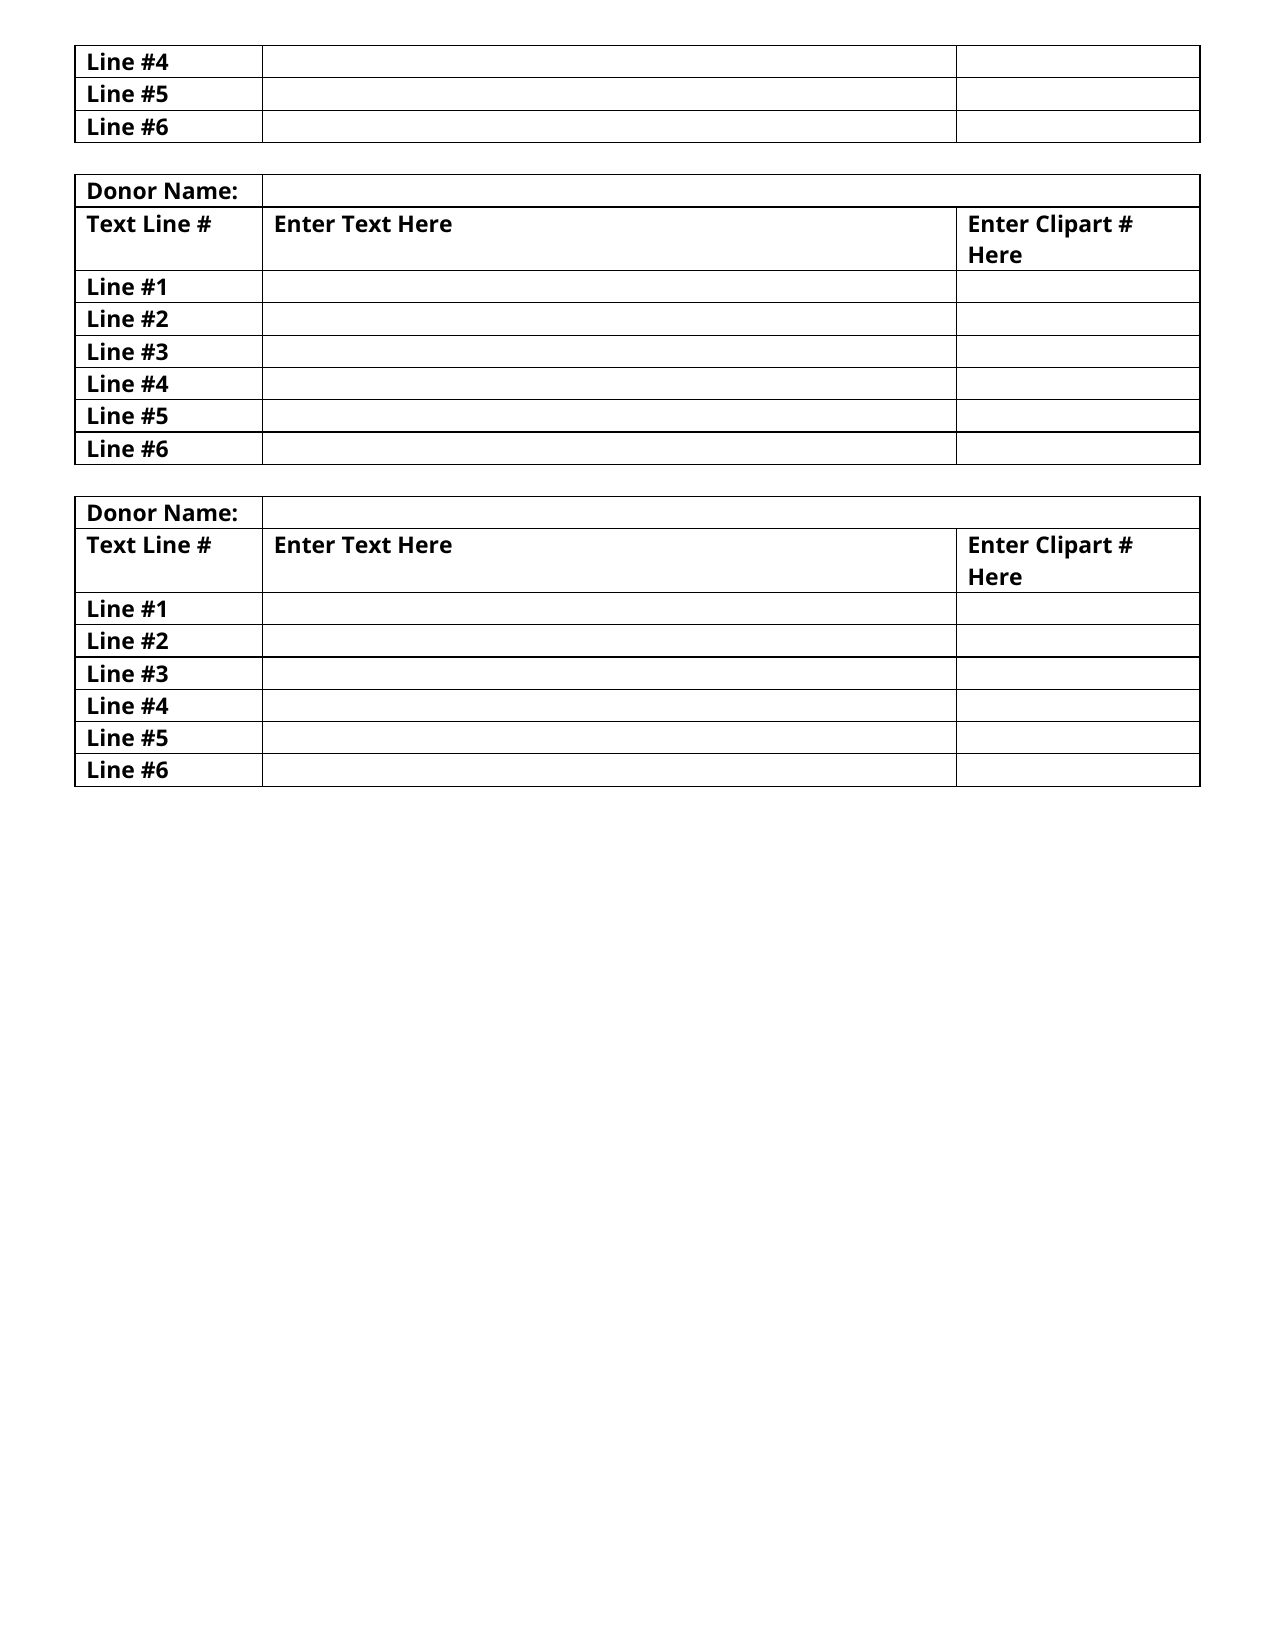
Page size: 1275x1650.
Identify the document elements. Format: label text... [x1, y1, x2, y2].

table_cell Line #4 [76, 46, 262, 77]
table_cell Enter Clipart # Here [957, 208, 1199, 270]
table_cell Line #6 [76, 754, 262, 786]
table_cell [263, 368, 956, 399]
table_cell Line #6 [76, 111, 262, 142]
table_cell Line #3 [76, 336, 262, 367]
table_cell Enter Text Here [263, 208, 956, 270]
table_cell [263, 400, 956, 431]
table_cell [957, 690, 1199, 721]
table_cell [957, 400, 1199, 431]
table_cell Line #2 [76, 625, 262, 656]
table_cell Line #5 [76, 400, 262, 431]
table_cell Line #1 [76, 271, 262, 302]
table_cell [263, 78, 956, 109]
table_cell Enter Text Here [263, 529, 956, 592]
table_cell [957, 368, 1199, 399]
table_header Donor Name: [76, 175, 262, 206]
table_cell [957, 722, 1199, 753]
table_cell [263, 433, 956, 464]
table_cell [957, 754, 1199, 786]
table_header [263, 497, 1199, 528]
table_header Donor Name: [76, 497, 262, 528]
table_cell Text Line # [76, 208, 262, 270]
table_cell [957, 625, 1199, 656]
table_cell [263, 303, 956, 334]
table_cell [263, 690, 956, 721]
table_cell [957, 78, 1199, 109]
table_cell [957, 658, 1199, 689]
table_cell [957, 593, 1199, 624]
table_cell Line #4 [76, 690, 262, 721]
table_cell [263, 625, 956, 656]
table_cell Line #4 [76, 368, 262, 399]
table_cell [957, 111, 1199, 142]
table_cell [263, 658, 956, 689]
table_cell Enter Clipart # Here [957, 529, 1199, 592]
table_cell [957, 303, 1199, 334]
table_cell Text Line # [76, 529, 262, 592]
table_cell [263, 46, 956, 77]
table_header [263, 175, 1199, 206]
table_cell Line #3 [76, 658, 262, 689]
table_cell Line #6 [76, 433, 262, 464]
table_cell Line #2 [76, 303, 262, 334]
table_cell [263, 336, 956, 367]
table_cell Line #5 [76, 722, 262, 753]
table_cell [957, 271, 1199, 302]
table_cell [263, 754, 956, 786]
table_cell [263, 271, 956, 302]
table_cell [957, 336, 1199, 367]
table_cell [957, 433, 1199, 464]
table_cell Line #5 [76, 78, 262, 109]
table_cell [263, 593, 956, 624]
table_cell [263, 111, 956, 142]
table_cell [263, 722, 956, 753]
table_cell [957, 46, 1199, 77]
table_cell Line #1 [76, 593, 262, 624]
